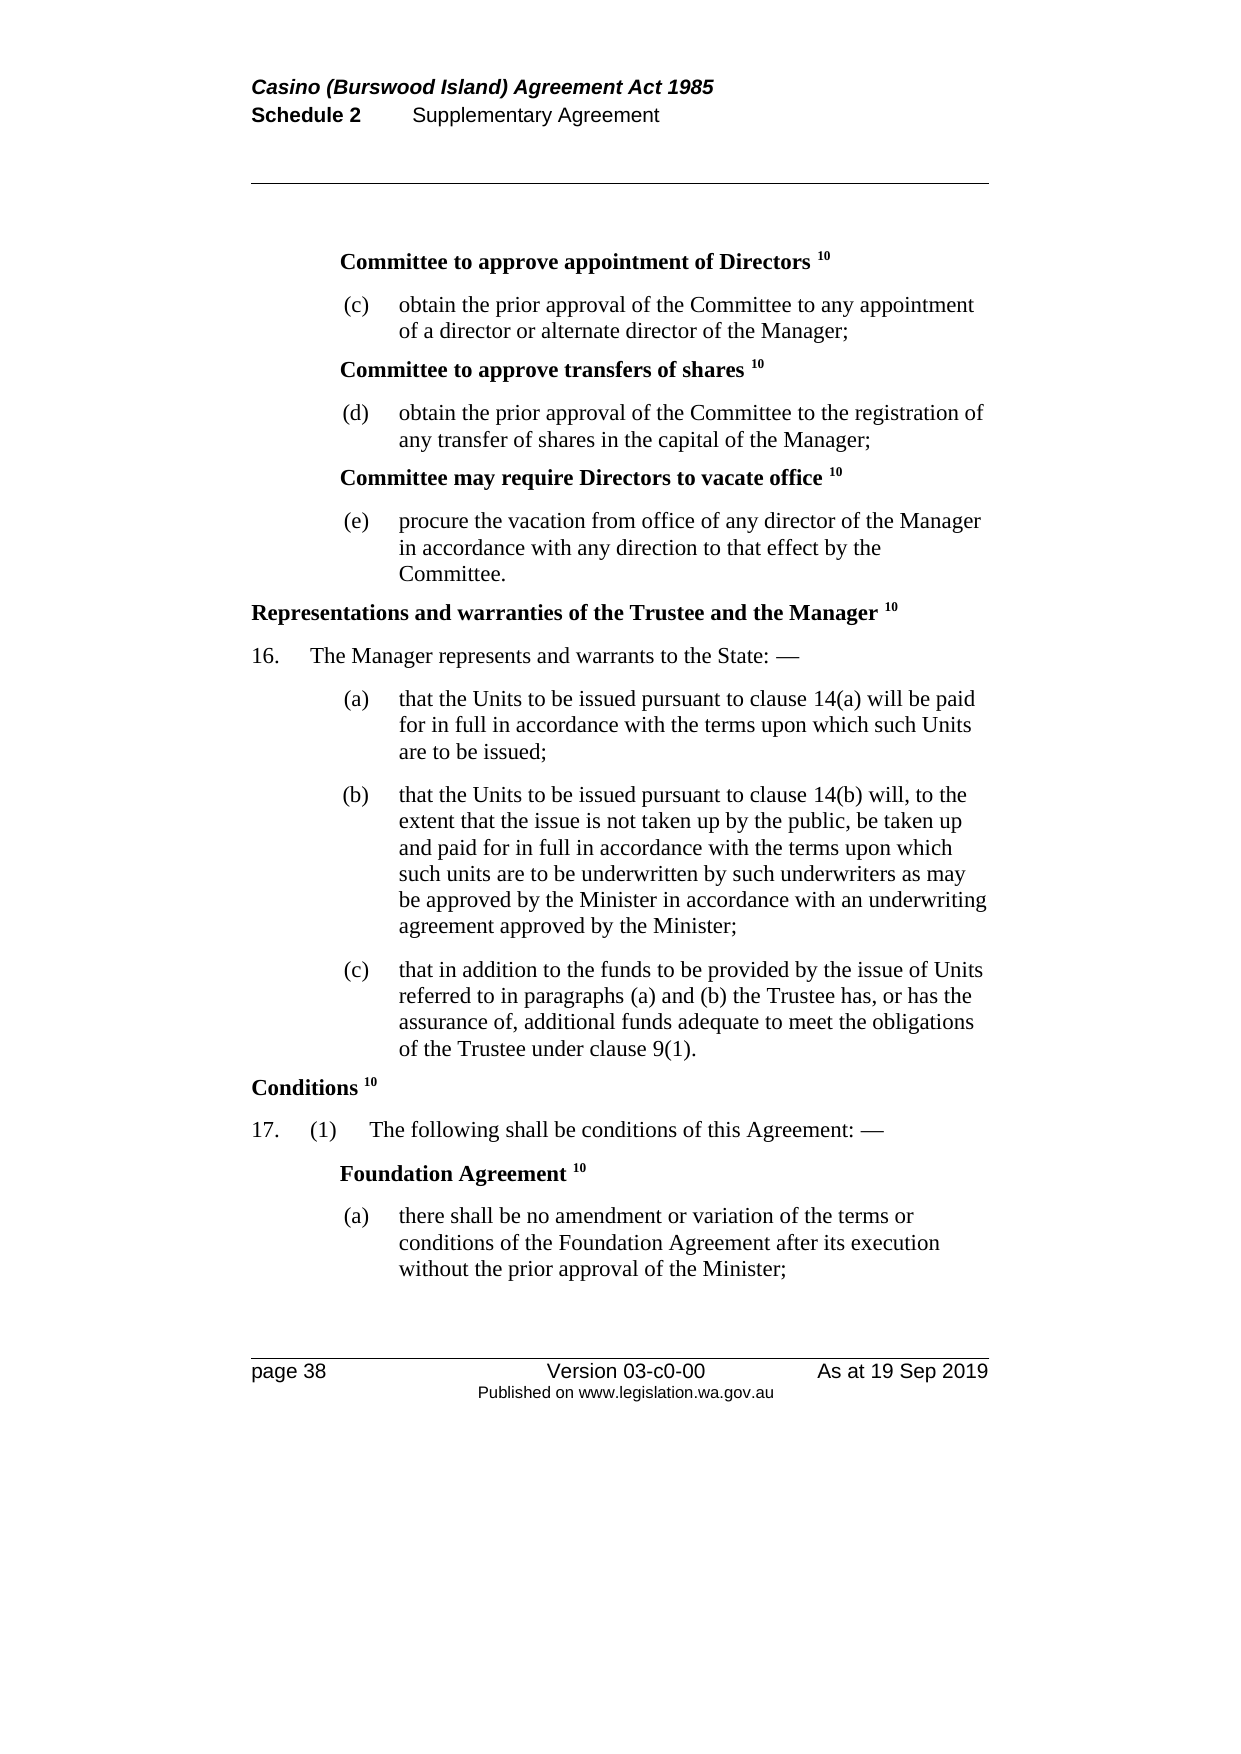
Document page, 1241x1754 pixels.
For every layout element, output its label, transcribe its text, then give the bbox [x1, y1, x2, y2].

text Committee to approve appointment of Directors 10 [339, 248, 989, 274]
text Foundation Agreement 10 [339, 1159, 989, 1186]
text 17. (1) The following shall be conditions of this Agreement: — [251, 1117, 989, 1143]
text Representations and warranties of the Trustee and the Manager 10 [251, 599, 989, 625]
text Conditions 10 [251, 1073, 989, 1100]
text (a) there shall be no amendment or variation of the terms or conditions of the Foundation Agreement after its execution without the prior approval of the Minister; [251, 1203, 989, 1282]
text (a) that the Units to be issued pursuant to clause 14(a) will be paid for in full in accordance with the terms upon which such Units are to be issued; [251, 685, 989, 764]
text Committee may require Directors to vacate office 10 [339, 464, 989, 491]
text (e) procure the vacation from office of any director of the Manager in accordance with any direction to that effect by the Committee. [251, 507, 989, 587]
text (c) obtain the prior approval of the Committee to any appointment of a director or alternate director of the Manager; [251, 291, 989, 344]
text (b) that the Units to be issued pursuant to clause 14(b) will, to the extent that the issue is not taken up by the public, be taken up and paid for in full in accordance with the terms upon which such units are to be underwritten by such underwriters as may be approved by the Minister in accordance with an underwriting agreement approved by the Minister; [251, 781, 989, 939]
text Committee to approve transfers of shares 10 [339, 356, 989, 383]
text (d) obtain the prior approval of the Committee to the registration of any transfer of shares in the capital of the Manager; [251, 399, 989, 452]
text 16. The Manager represents and warrants to the State: — [251, 642, 989, 668]
text (c) that in addition to the funds to be provided by the issue of Units referred to in paragraphs (a) and (b) the Trustee has, or has the assurance of, additional funds adequate to meet the obligations of the Trustee under clause 9(1). [251, 956, 989, 1061]
